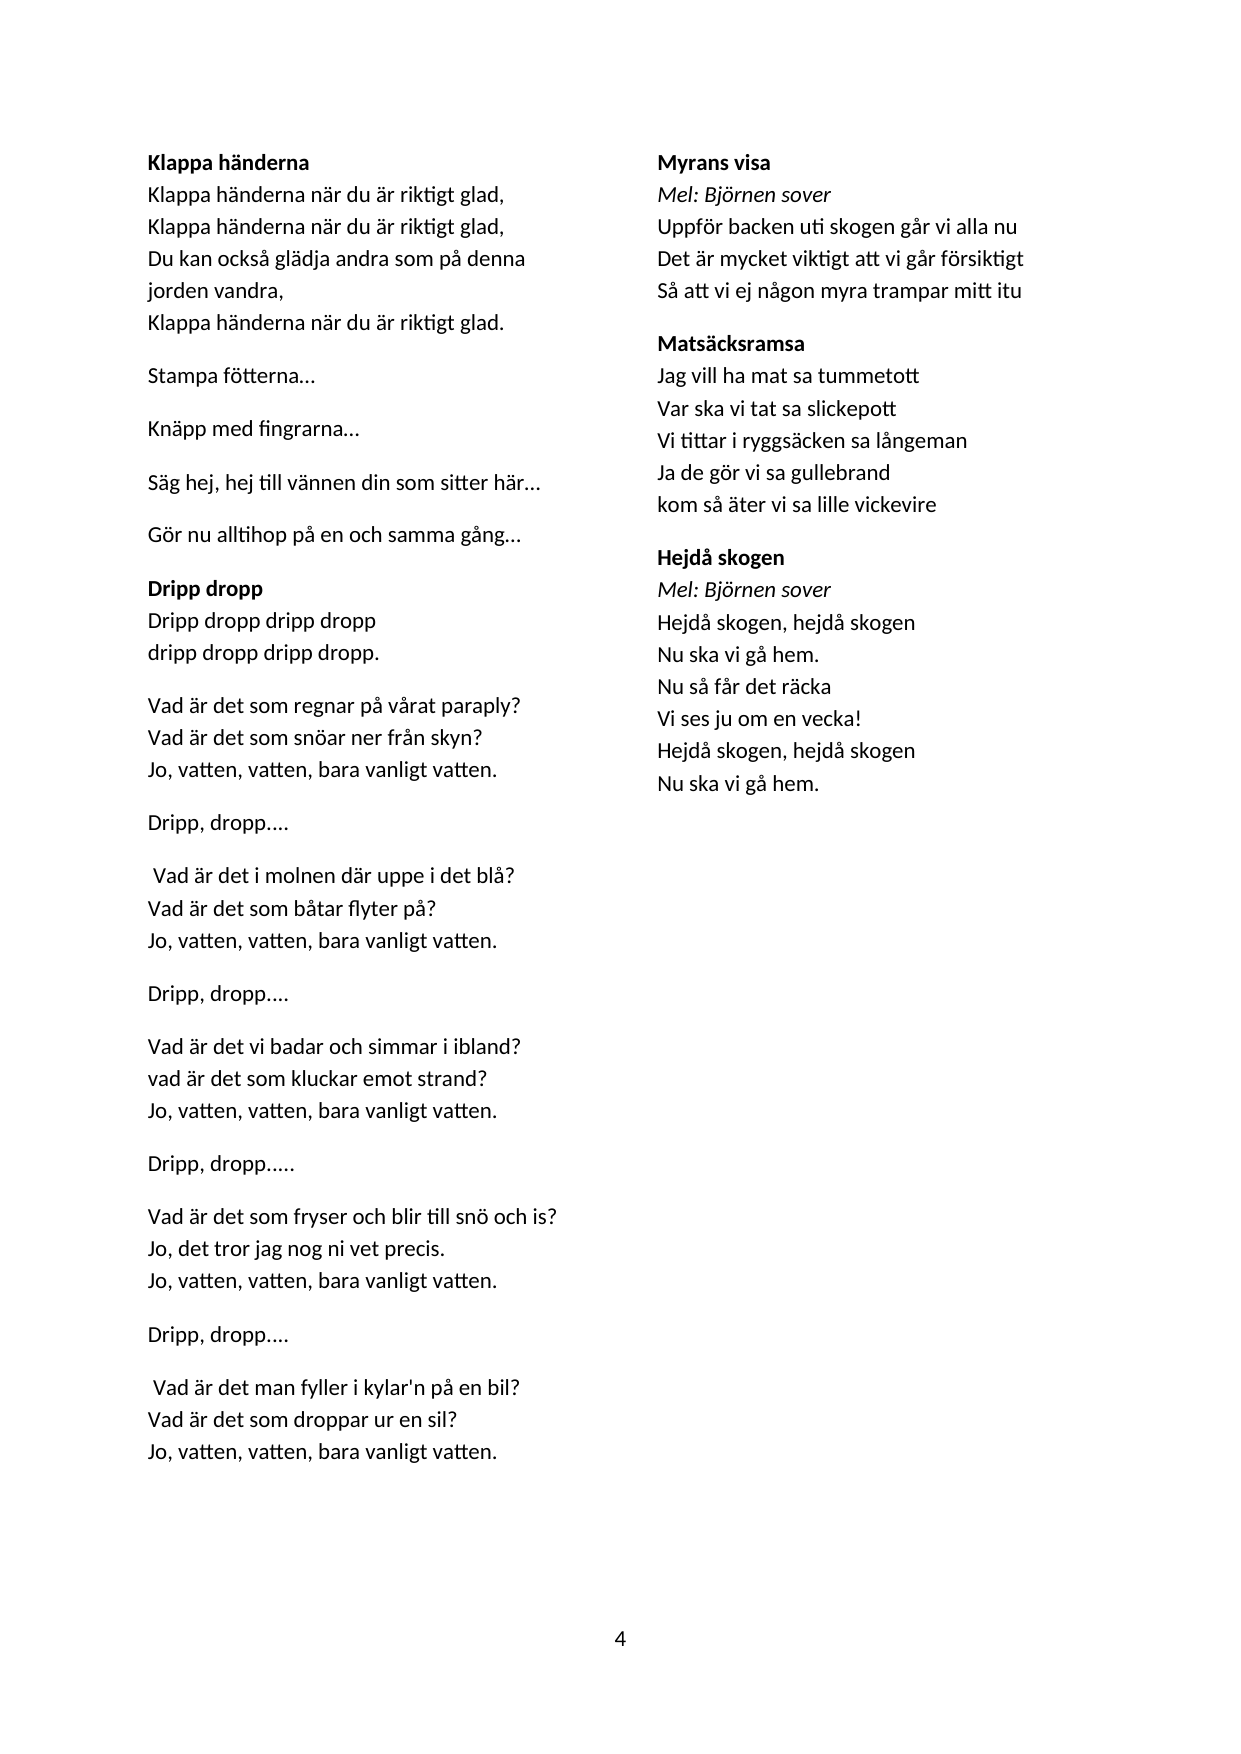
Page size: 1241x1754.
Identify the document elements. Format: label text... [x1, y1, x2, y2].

text Vad är det som regnar på vårat paraply? Vad är det som snöar ner från skyn? Jo, vatten, vatten, bara vanligt vatten. [148, 691, 583, 783]
text Dripp dropp Dripp dropp dripp dropp dripp dropp dripp dropp. [148, 574, 583, 666]
text Dripp, dropp.... [148, 1320, 583, 1348]
text Stampa fötterna… [148, 362, 583, 389]
text Dripp, dropp.... [148, 979, 583, 1007]
text Vad är det som fryser och blir till snö och is? Jo, det tror jag nog ni vet precis. Jo, vatten, vatten, bara vanligt vatten. [148, 1202, 583, 1295]
text Dripp, dropp..... [148, 1149, 583, 1177]
text Vad är det man fyller i kylar'n på en bil? Vad är det som droppar ur en sil? Jo, vatten, vatten, bara vanligt vatten. [148, 1373, 583, 1465]
text Knäpp med fingrarna… [148, 414, 583, 443]
text Vad är det i molnen där uppe i det blå? Vad är det som båtar flyter på? Jo, vatten, vatten, bara vanligt vatten. [148, 861, 583, 954]
text Matsäcksramsa Jag vill ha mat sa tummetott Var ska vi tat sa slickepott Vi tittar i ryggsäcken sa långeman Ja de gör vi sa gullebrand kom så äter vi sa lille vickevire [657, 329, 1093, 518]
text Gör nu alltihop på en och samma gång… [148, 521, 583, 549]
text Klappa händerna Klappa händerna när du är riktigt glad, Klappa händerna när du är riktigt glad, Du kan också glädja andra som på denna jorden vandra, Klappa händerna när du är riktigt glad. [148, 148, 583, 337]
text Säg hej, hej till vännen din som sitter här… [148, 468, 583, 496]
text Vad är det vi badar och simmar i ibland? vad är det som kluckar emot strand? Jo, vatten, vatten, bara vanligt vatten. [148, 1032, 583, 1124]
text Hejdå skogen Mel: Björnen sover Hejdå skogen, hejdå skogen Nu ska vi gå hem. Nu så får det räcka Vi ses ju om en vecka! Hejdå skogen, hejdå skogen Nu ska vi gå hem. [657, 543, 1093, 797]
text Myrans visa Mel: Björnen sover Uppför backen uti skogen går vi alla nu Det är mycket viktigt att vi går försiktigt Så att vi ej någon myra trampar mitt itu [657, 148, 1093, 304]
text Dripp, dropp.... [148, 808, 583, 836]
